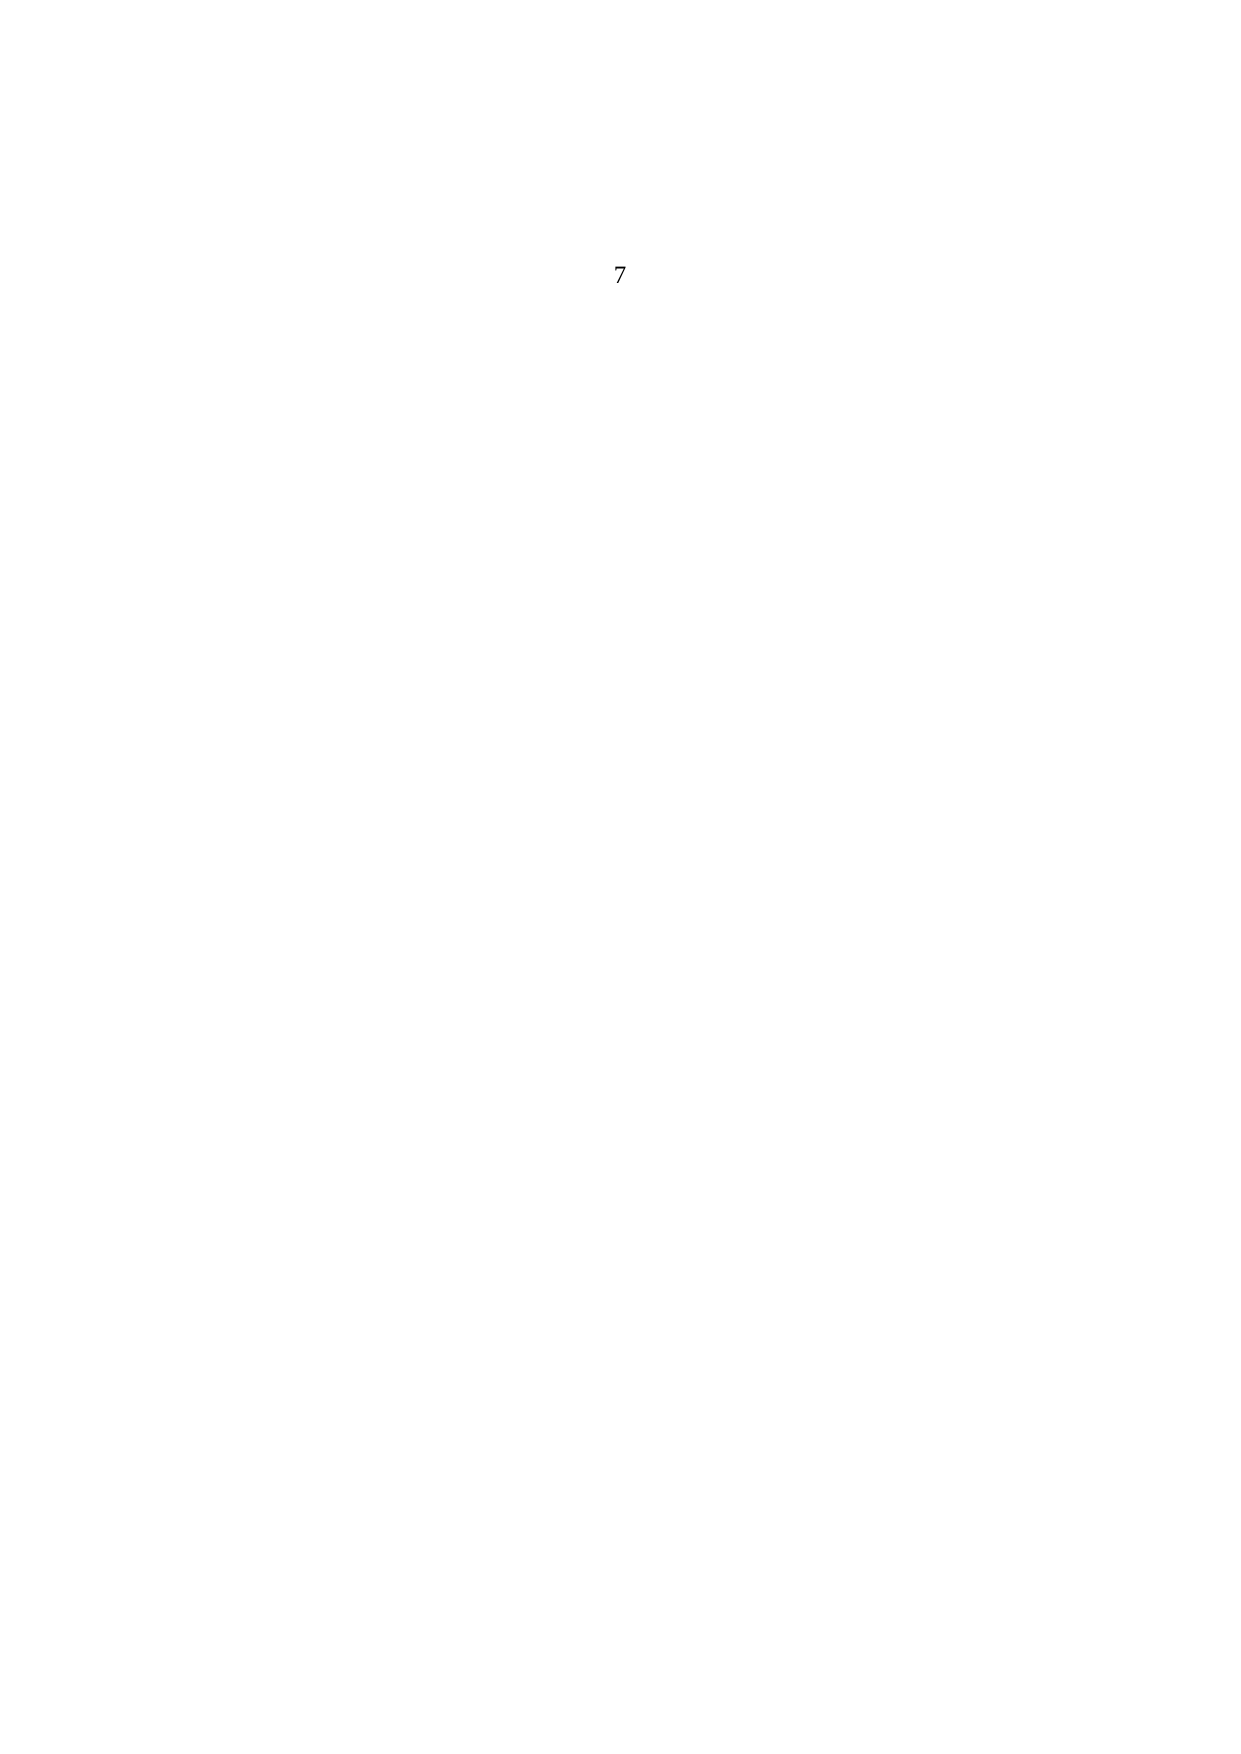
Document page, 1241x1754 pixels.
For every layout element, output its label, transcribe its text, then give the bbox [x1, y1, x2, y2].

text 7 [148, 260, 1092, 289]
